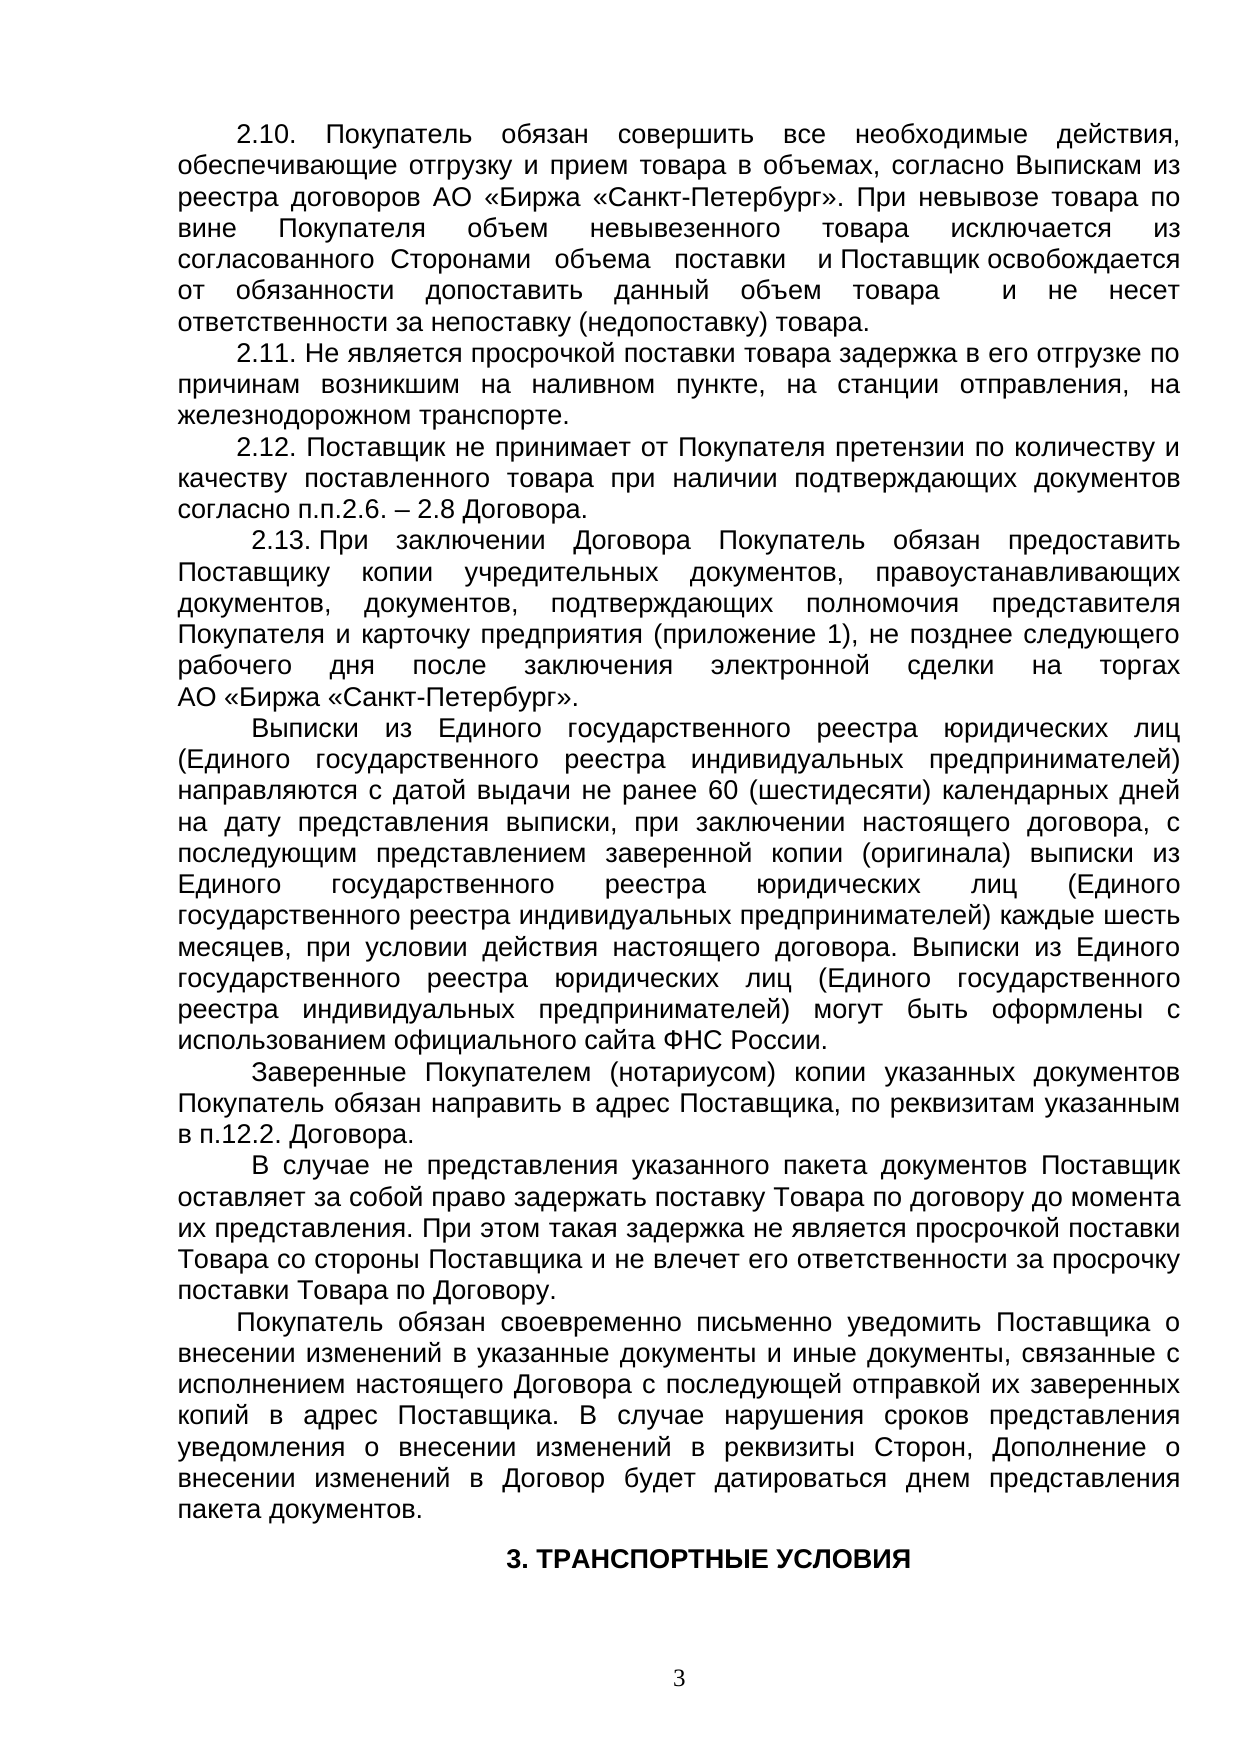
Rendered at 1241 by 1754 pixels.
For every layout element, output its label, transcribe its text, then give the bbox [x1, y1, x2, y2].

text Выписки из Единого государственного реестра юридических лиц (Единого государственного реестра индивидуальных предпринимателей) направляются с датой выдачи не ранее 60 (шестидесяти) календарных дней на дату представления выписки, при заключении настоящего договора, с последующим представлением заверенной копии (оригинала) выписки из Единого государственного реестра юридических лиц (Единого государственного реестра индивидуальных предпринимателей) каждые шесть месяцев, при условии действия настоящего договора. Выписки из Единого государственного реестра юридических лиц (Единого государственного реестра индивидуальных предпринимателей) могут быть оформлены с использованием официального сайта ФНС России. [177, 712, 1181, 1056]
text Покупатель обязан своевременно письменно уведомить Поставщика о внесении изменений в указанные документы и иные документы, связанные с исполнением настоящего Договора с последующей отправкой их заверенных копий в адрес Поставщика. В случае нарушения сроков представления уведомления о внесении изменений в реквизиты Сторон, Дополнение о внесении изменений в Договор будет датироваться днем представления пакета документов. [177, 1306, 1181, 1524]
text В случае не представления указанного пакета документов Поставщик оставляет за собой право задержать поставку Товара по договору до момента их представления. При этом такая задержка не является просрочкой поставки Товара со стороны Поставщика и не влечет его ответственности за просрочку поставки Товара по Договору. [177, 1149, 1181, 1306]
text 2.11. Не является просрочкой поставки товара задержка в его отгрузке по причинам возникшим на наливном пункте, на станции отправления, на железнодорожном транспорте. [177, 337, 1181, 431]
text 2.13. При заключении Договора Покупатель обязан предоставить Поставщику копии учредительных документов, правоустанавливающих документов, документов, подтверждающих полномочия представителя Покупателя и карточку предприятия (приложение 1), не позднее следующего рабочего дня после заключения электронной сделки на торгах АО «Биржа «Санкт-Петербург». [177, 524, 1181, 712]
text 2.10. Покупатель обязан совершить все необходимые действия, обеспечивающие отгрузку и прием товара в объемах, согласно Выпискам из реестра договоров АО «Биржа «Санкт-Петербург». При невывозе товара по вине Покупателя объем невывезенного товара исключается из согласованного Сторонами объема поставки и Поставщик освобождается от обязанности допоставить данный объем товара и не несет ответственности за непоставку (недопоставку) товара. [177, 118, 1181, 337]
text Заверенные Покупателем (нотариусом) копии указанных документов Покупатель обязан направить в адрес Поставщика, по реквизитам указанным в п.12.2. Договора. [177, 1056, 1181, 1149]
text 3. ТРАНСПОРТНЫЕ УСЛОВИЯ [177, 1543, 1181, 1575]
text 2.12. Поставщик не принимает от Покупателя претензии по количеству и качеству поставленного товара при наличии подтверждающих документов согласно п.п.2.6. – 2.8 Договора. [177, 431, 1181, 524]
